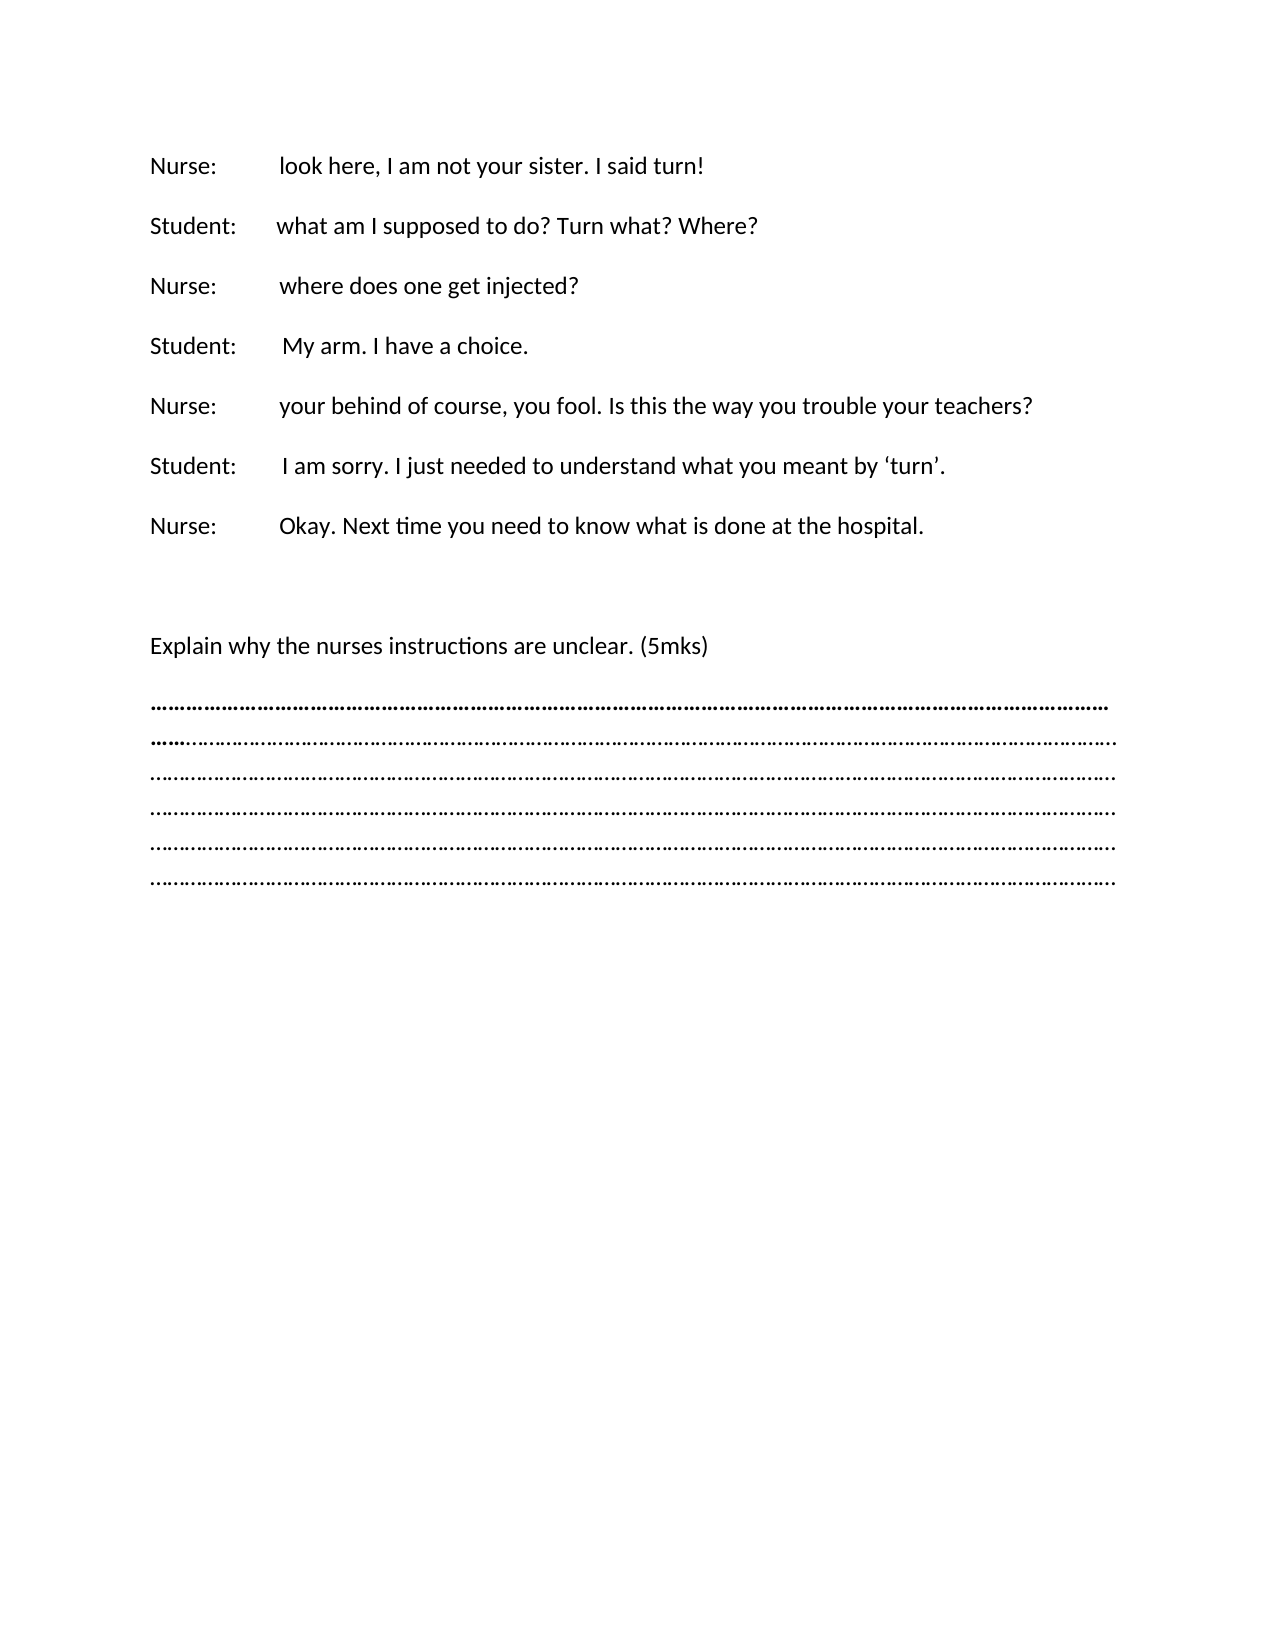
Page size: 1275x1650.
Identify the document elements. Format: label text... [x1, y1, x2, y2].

text Student: what am I supposed to do? Turn what? Where? [150, 210, 1125, 241]
text Nurse: your behind of course, you fool. Is this the way you trouble your teachers? [150, 390, 1125, 421]
text ………………………………………………………………………………………………………………………………………………………………………………………………………………………………………………………………………………………………………………………………………………………………………………………………………………………………………………………………………………………………………………………………………………………………………………………………………………………………………………………………………………………………………………………………………………………………………………………………………………………………………………………………………………………………………………………… [150, 686, 1125, 891]
text Nurse: look here, I am not your sister. I said turn! [150, 150, 1125, 181]
text Explain why the nurses instructions are unclear. (5mks) [150, 630, 1125, 661]
text Nurse: where does one get injected? [150, 270, 1125, 301]
text Nurse: Okay. Next time you need to know what is done at the hospital. [150, 510, 1125, 541]
text Student: My arm. I have a choice. [150, 330, 1125, 361]
text Student: I am sorry. I just needed to understand what you meant by ‘turn’. [150, 450, 1125, 481]
